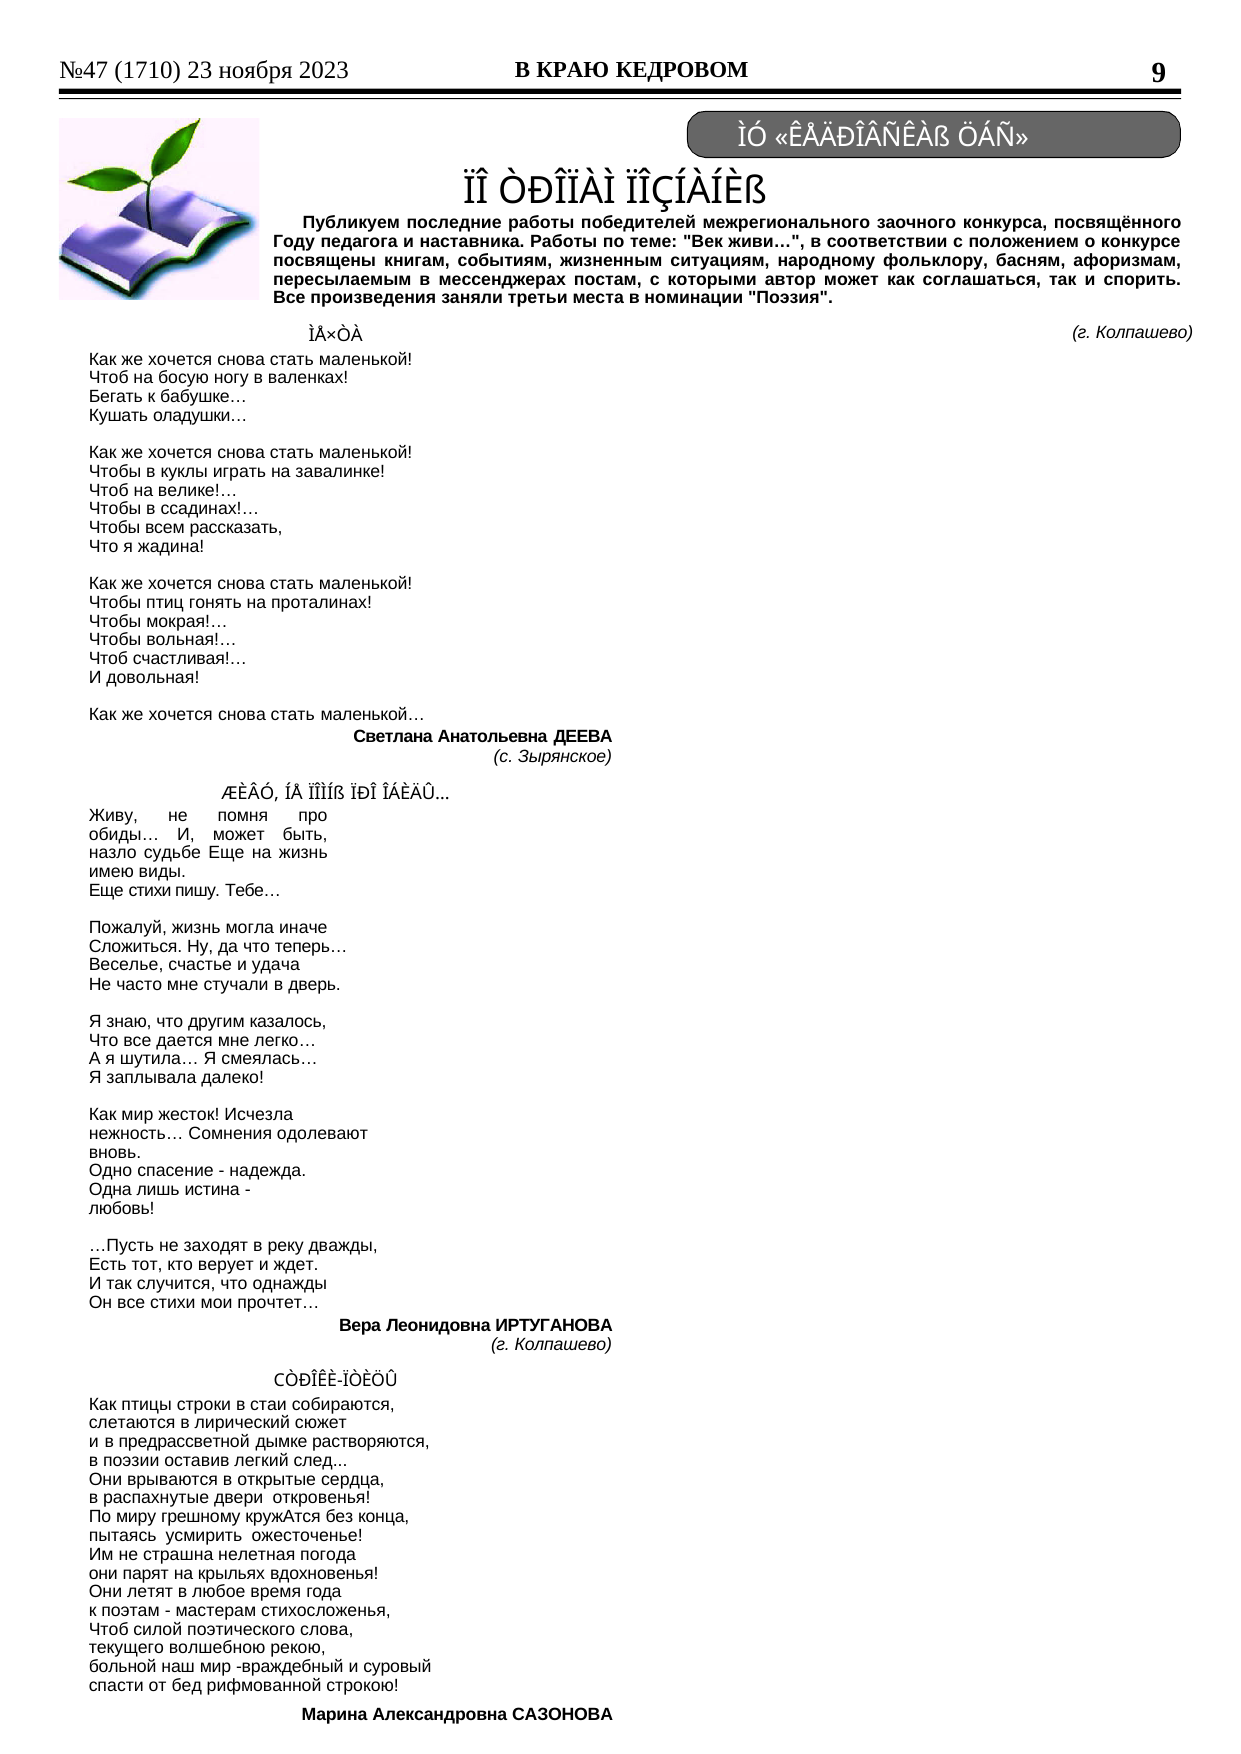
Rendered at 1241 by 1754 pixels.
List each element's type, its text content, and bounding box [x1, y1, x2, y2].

text ÌÅ×ÒÀ [151, 323, 519, 347]
text И так случится, что однажды Он все стихи мои прочтет… [88, 1274, 346, 1312]
text Одно спасение - надежда. Одна лишь истина - любовь! [88, 1162, 316, 1218]
text Как птицы строки в стаи собираются, слетаются в лирический сюжет [88, 1395, 415, 1432]
text Как мир жесток! Исчезла нежность… Сомнения одолевают вновь. [88, 1105, 392, 1162]
text …Пусть не заходят в реку дважды, Есть тот, кто верует и ждет. [88, 1237, 392, 1274]
picture [58, 118, 260, 300]
text Как же хочется снова стать маленькой! Чтобы птиц гонять на проталинах! [88, 575, 415, 612]
text Они врываются в открытые сердца, в распахнутые двери откровенья! [88, 1470, 385, 1508]
text Бегать к бабушке… Кушать оладушки… [88, 388, 288, 425]
text Еще стихи пишу. Тебе… [88, 881, 613, 900]
text По миру грешному кружАтся без конца, пытаясь усмирить ожесточенье! [88, 1508, 415, 1545]
text Чтобы мокрая!… Чтобы вольная!… Чтоб счастливая!… И довольная! [88, 612, 248, 687]
text к поэтам - мастерам стихосложенья, Чтоб силой поэтического слова, текущего волшебною рекою, [88, 1602, 393, 1657]
subtitle Светлана Анатольевна ДЕЕВА [48, 727, 613, 747]
text Как же хочется снова стать маленькой! Чтоб на босую ногу в валенках! [88, 350, 415, 387]
text Они летят в любое время года [88, 1583, 613, 1601]
text Я знаю, что другим казалось, Что все дается мне легко… А я шутила… Я смеялась… Я заплывала далеко! [88, 1012, 326, 1087]
text (г. Колпашево) [48, 1335, 612, 1354]
text и в предрассветной дымке растворяются, в поэзии оставив легкий след... [88, 1433, 437, 1470]
text (г. Колпашево) [618, 323, 1193, 342]
text больной наш мир -враждебный и суровый спасти от бед рифмованной строкою! [88, 1658, 437, 1695]
subtitle Публикуем последние работы победителей межрегионального заочного конкурса, посвящённого Году педагога и наставника. Работы по теме: "Век живи…", в соответствии с положением о конкурсе посвящены книгам, событиям, жизненным ситуациям, народному фольклору, басням, афоризмам, пересылаемым в мессенджерах постам, с которыми автор может как соглашаться, так и спорить. Все произведения заняли третьи места в номинации "Поэзия". [273, 214, 1182, 307]
text Как же хочется снова стать маленькой! Чтобы в куклы играть на завалинке! [88, 444, 415, 481]
text ÆÈÂÓ, ÍÅ ÏÎÌÍß ÏÐÎ ÎÁÈÄÛ… [151, 781, 519, 805]
text Не часто мне стучали в дверь. [88, 974, 613, 994]
text Им не страшна нелетная погода они парят на крыльях вдохновенья! [88, 1546, 383, 1583]
text CÒÐÎÊÈ-ÏÒÈÖÛ [151, 1367, 519, 1391]
subtitle Вера Леонидовна ИРТУГАНОВА [48, 1315, 613, 1335]
text Как же хочется снова стать маленькой… [88, 704, 613, 724]
subtitle Марина Александровна САЗОНОВА [48, 1704, 613, 1724]
text Живу, не помня про обиды… И, может быть, назло судьбе Еще на жизнь имею виды. [88, 807, 327, 881]
text (с. Зырянское) [48, 747, 612, 766]
text Пожалуй, жизнь могла иначе Сложиться. Ну, да что теперь… Веселье, счастье и удача [88, 919, 415, 974]
text Чтоб на велике!… Чтобы в ссадинах!… Чтобы всем рассказать, Что я жадина! [88, 481, 288, 556]
subtitle ÏÎ ÒÐÎÏÀÌ ÏÎÇÍÀÍÈß [463, 165, 1194, 214]
